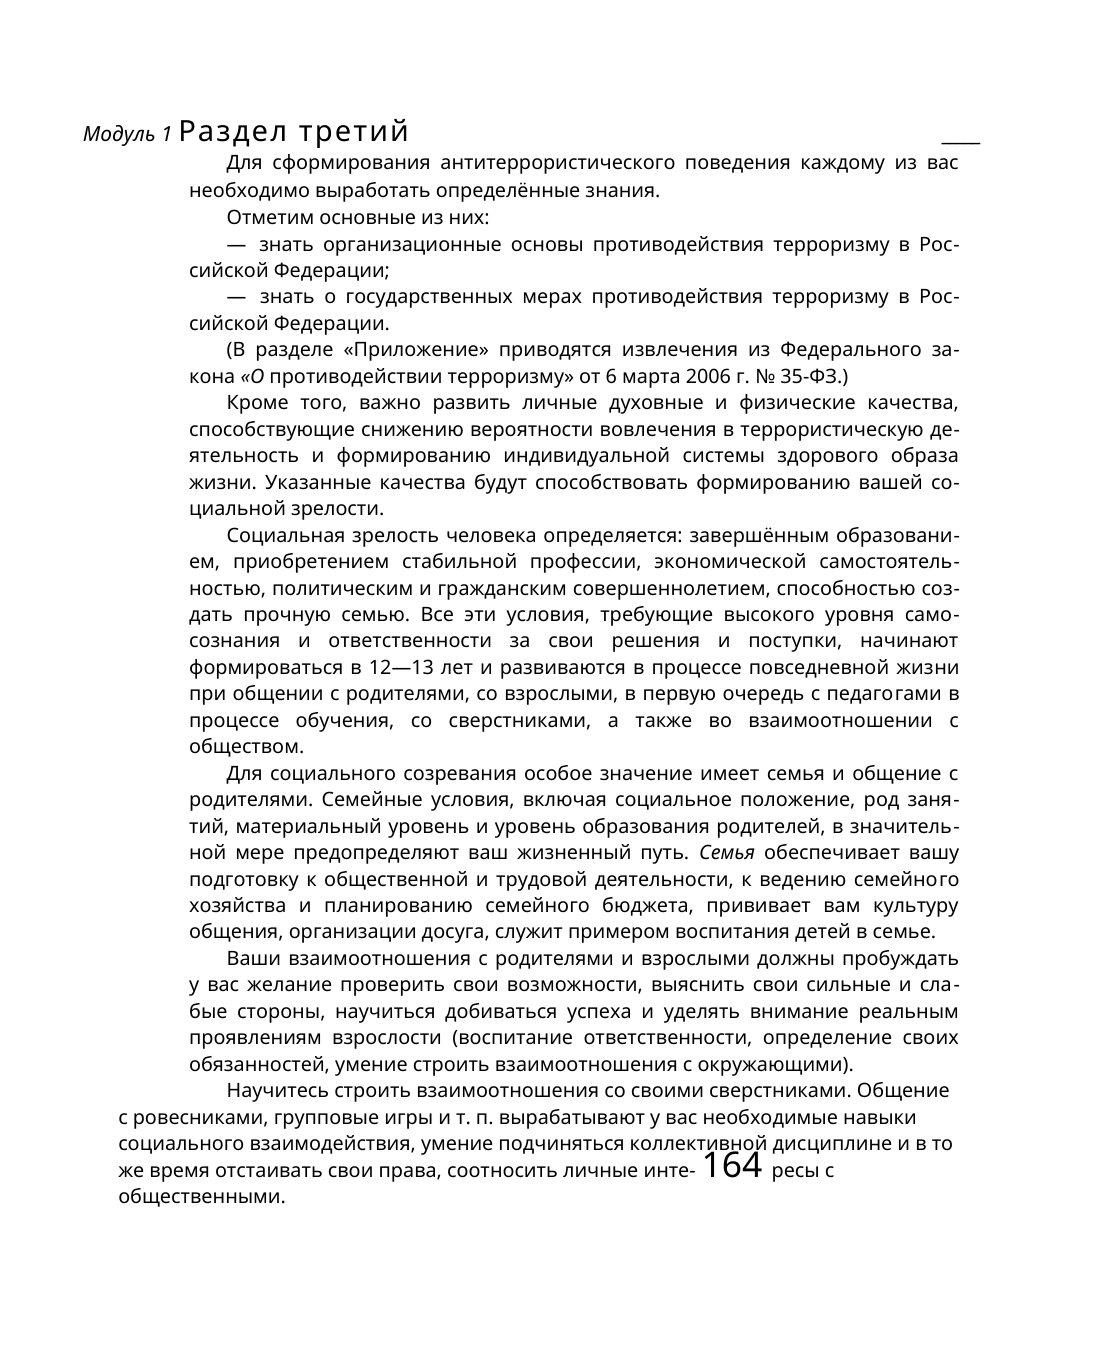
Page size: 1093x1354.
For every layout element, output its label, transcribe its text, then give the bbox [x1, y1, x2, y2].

text Модуль 1 Раздел третий [83, 120, 1003, 147]
text Для социального созревания особое значение имеет семья и общение с родителями. Семейные условия, включая социальное положение, род занятий, материальный уровень и уровень образования родителей, в значительной мере предопределяют ваш жизненный путь. Семья обеспечивает вашу подготовку к общественной и трудовой деятельности, к ведению семейного хозяйства и планированию семейного бюджета, прививает вам культуру общения, организации досуга, служит примером воспитания детей в семье. [189, 759, 959, 944]
text Для сформирования антитеррористического поведения каждому из вас необходимо выработать определённые знания. [189, 147, 959, 203]
text Научитесь строить взаимоотношения со своими сверстниками. Общение с ровесниками, групповые игры и т. п. вырабатывают у вас необходимые навыки социального взаимодействия, умение подчиняться коллективной дисциплине и в то же время отстаивать свои права, соотносить личные инте- 164 ресы с общественными. [118, 1076, 959, 1209]
list знать о государственных мерах противодействия терроризму в Российской Федерации. [189, 283, 959, 336]
text Ваши взаимоотношения с родителями и взрослыми должны пробуждать у вас желание проверить свои возможности, выяснить свои сильные и слабые стороны, научиться добиваться успеха и уделять внимание реальным проявлениям взрослости (воспитание ответственности, определение своих обязанностей, умение строить взаимоотношения с окружающими). [189, 944, 959, 1076]
text Отметим основные из них: [189, 203, 1003, 230]
text (В разделе «Приложение» приводятся извлечения из Федерального закона «О противодействии терроризму» от 6 марта 2006 г. № 35-ФЗ.) [189, 336, 959, 388]
text Социальная зрелость человека определяется: завершённым образованием, приобретением стабильной профессии, экономической самостоятельностью, политическим и гражданским совершеннолетием, способностью создать прочную семью. Все эти условия, требующие высокого уровня самосознания и ответственности за свои решения и поступки, начинают формироваться в 12—13 лет и развиваются в процессе повседневной жизни при общении с родителями, со взрослыми, в первую очередь с педагогами в процессе обучения, со сверстниками, а также во взаимоотношении с обществом. [189, 521, 959, 759]
list знать организационные основы противодействия терроризму в Российской Федерации; [189, 230, 959, 283]
text Кроме того, важно развить личные духовные и физические качества, способствующие снижению вероятности вовлечения в террористическую деятельность и формированию индивидуальной системы здорового образа жизни. Указанные качества будут способствовать формированию вашей социальной зрелости. [189, 388, 959, 521]
